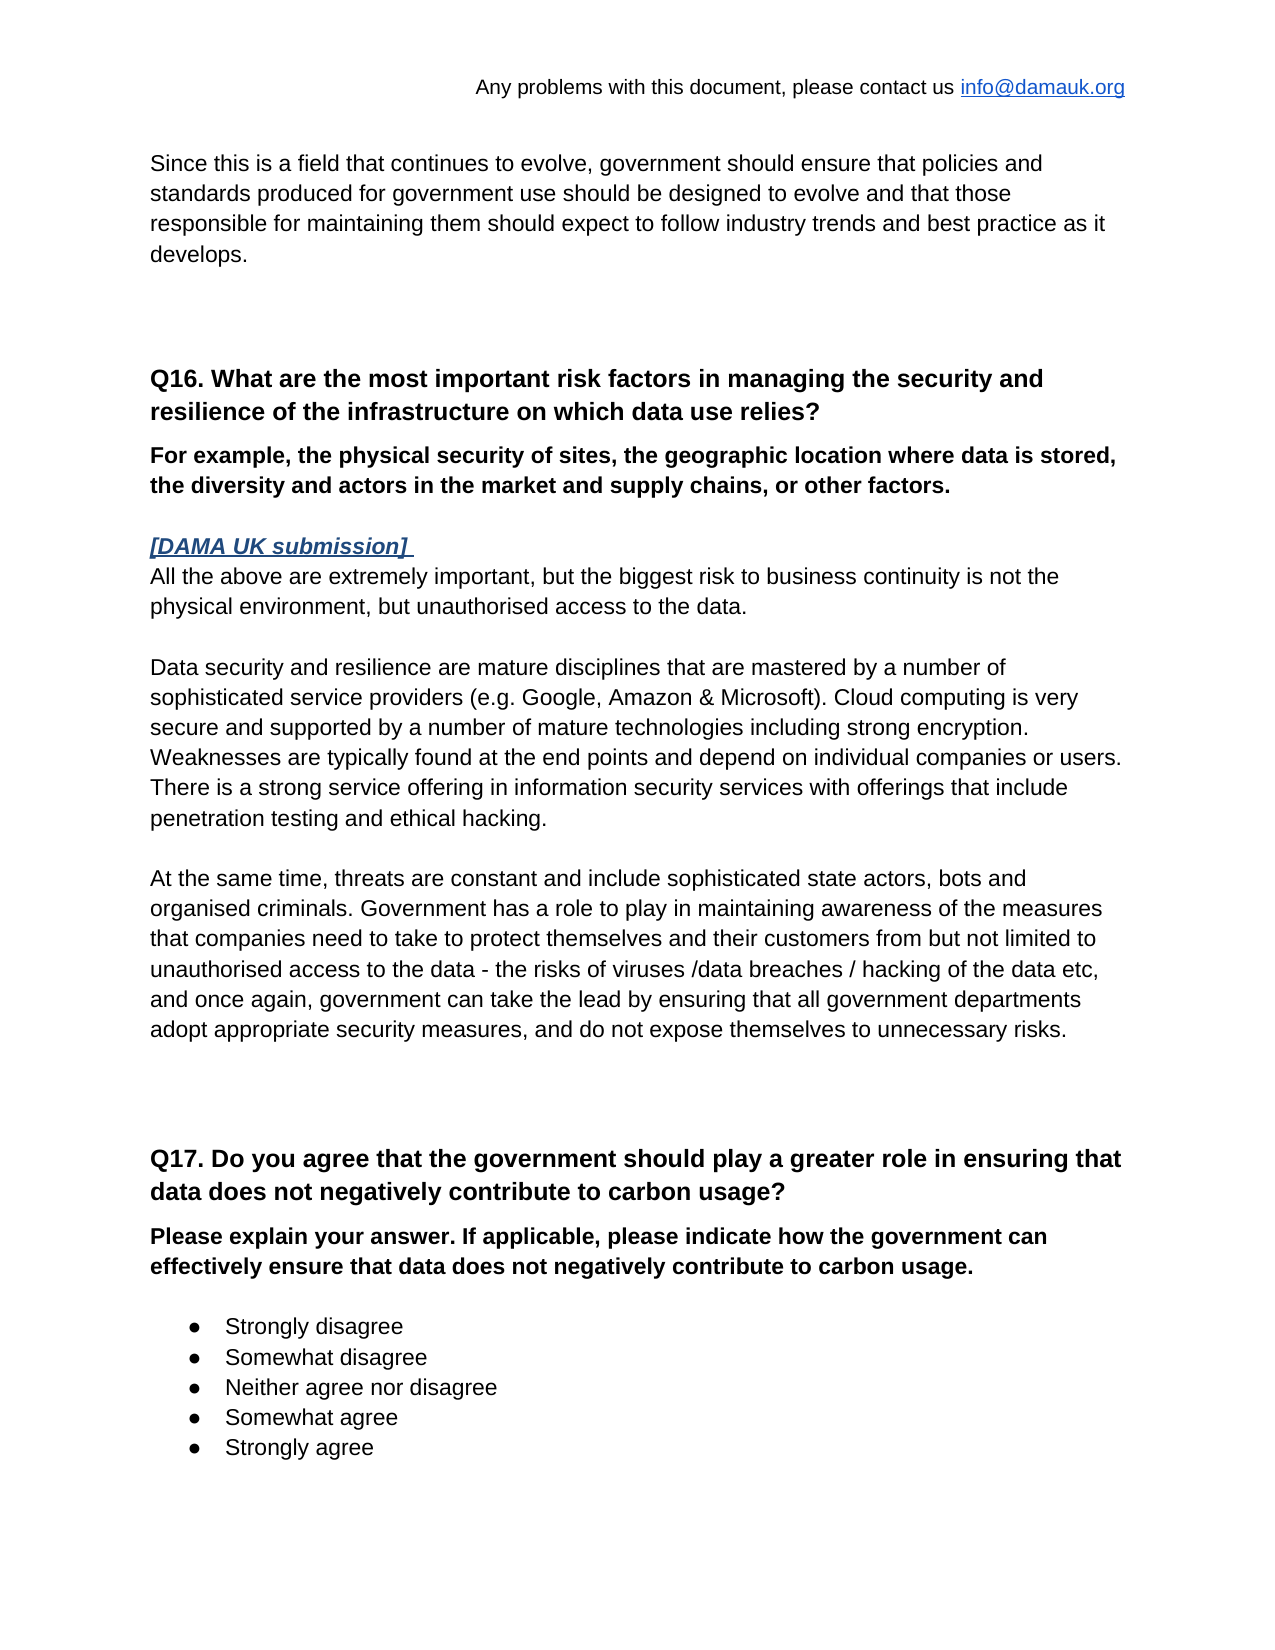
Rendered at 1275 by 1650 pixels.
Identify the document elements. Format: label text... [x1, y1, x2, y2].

list Somewhat disagree [187, 1343, 1125, 1370]
text Data security and resilience are mature disciplines that are mastered by a number of sophisticated service providers (e.g. Google, Amazon & Microsoft). Cloud computing is very secure and supported by a number of mature technologies including strong encryption. Weaknesses are typically found at the end points and depend on individual companies or users. There is a strong service offering in information security services with offerings that include penetration testing and ethical hacking. [150, 653, 1125, 831]
text All the above are extremely important, but the biggest risk to business continuity is not the physical environment, but unauthorised access to the data. [150, 563, 1125, 619]
list Strongly agree [187, 1434, 1125, 1461]
text [DAMA UK submission] [150, 533, 1125, 559]
subtitle Q17. Do you agree that the government should play a greater role in ensuring that data does not negatively contribute to carbon usage? [150, 1144, 1125, 1206]
text At the same time, threats are constant and include sophisticated state actors, bots and organised criminals. Government has a role to play in maintaining awareness of the measures that companies need to take to protect themselves and their customers from but not limited to unauthorised access to the data - the risks of viruses /data breaches / hacking of the data etc, and once again, government can take the lead by ensuring that all government departments adopt appropriate security measures, and do not expose themselves to unnecessary risks. [150, 865, 1125, 1042]
subtitle Q16. What are the most important risk factors in managing the security and resilience of the infrastructure on which data use relies? [150, 363, 1125, 425]
list Strongly disagree [187, 1313, 1125, 1340]
text For example, the physical security of sites, the geographic location where data is stored, the diversity and actors in the market and supply chains, or other factors. [150, 442, 1125, 499]
list Neither agree nor disagree [187, 1374, 1125, 1400]
text Since this is a field that continues to evolve, government should ensure that policies and standards produced for government use should be designed to evolve and that those responsible for maintaining them should expect to follow industry trends and best practice as it develops. [150, 150, 1125, 267]
list Somewhat agree [187, 1404, 1125, 1430]
text Please explain your answer. If applicable, please indicate how the government can effectively ensure that data does not negatively contribute to carbon usage. [150, 1223, 1125, 1279]
